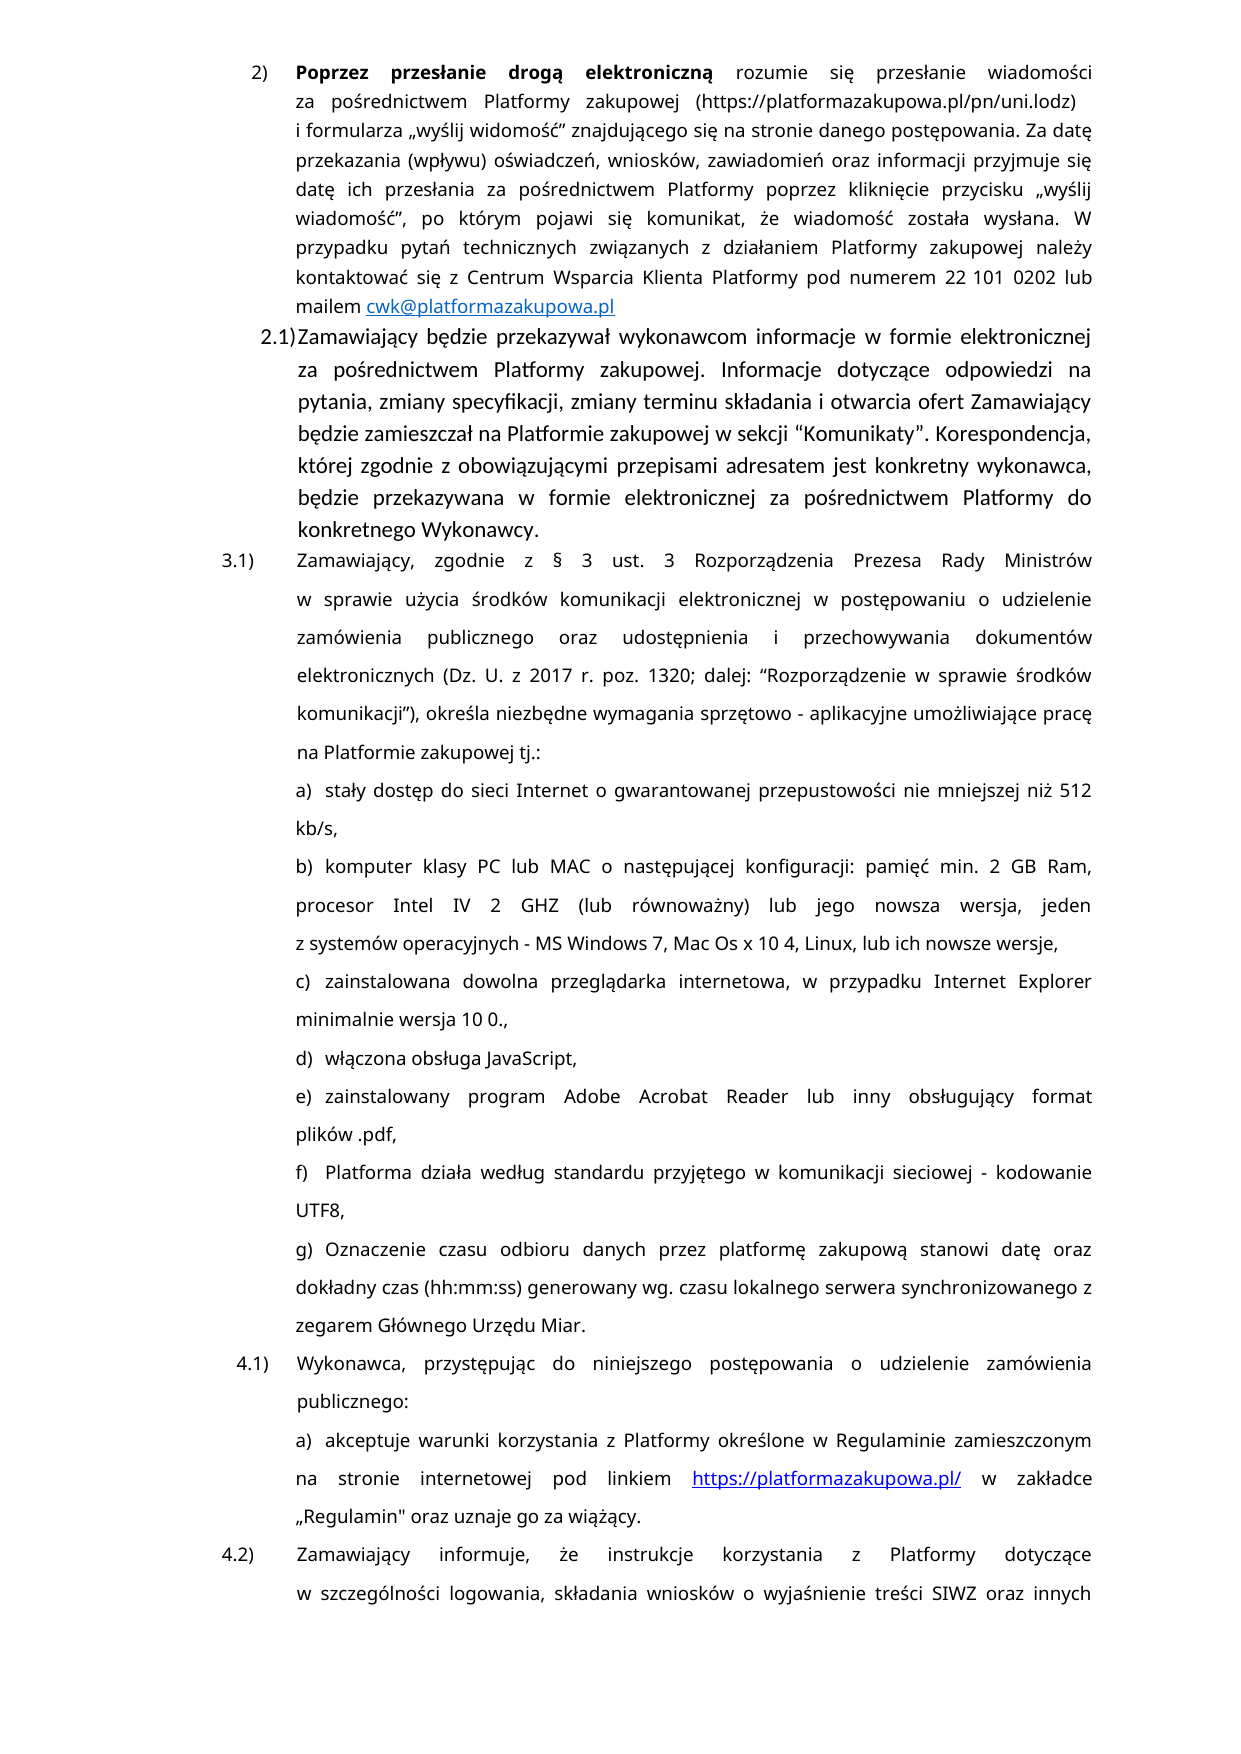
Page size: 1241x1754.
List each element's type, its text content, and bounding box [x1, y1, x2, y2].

list zainstalowany program Adobe Acrobat Reader lub inny obsługujący format plików .pdf, [295, 1083, 1093, 1147]
list stały dostęp do sieci Internet o gwarantowanej przepustowości nie mniejszej niż 512 kb/s, [295, 777, 1093, 841]
list Wykonawca, przystępując do niniejszego postępowania o udzielenie zamówienia publicznego: [236, 1351, 1093, 1414]
list zainstalowana dowolna przeglądarka internetowa, w przypadku Internet Explorer minimalnie wersja 10 0., [295, 968, 1093, 1032]
list Oznaczenie czasu odbioru danych przez platformę zakupową stanowi datę oraz dokładny czas (hh:mm:ss) generowany wg. czasu lokalnego serwera synchronizowanego z zegarem Głównego Urzędu Miar. [295, 1236, 1093, 1338]
list akceptuje warunki korzystania z Platformy określone w Regulaminie zamieszczonym na stronie internetowej pod linkiem https://platformazakupowa.pl/ w zakładce „Regulamin" oraz uznaje go za wiążący. [295, 1427, 1093, 1529]
list Poprzez przesłanie drogą elektroniczną rozumie się przesłanie wiadomości za pośrednictwem Platformy zakupowej (https://platformazakupowa.pl/pn/uni.lodz) i formularza „wyślij widomość” znajdującego się na stronie danego postępowania. Za datę przekazania (wpływu) oświadczeń, wniosków, zawiadomień oraz informacji przyjmuje się datę ich przesłania za pośrednictwem Platformy poprzez kliknięcie przycisku „wyślij wiadomość”, po którym pojawi się komunikat, że wiadomość została wysłana. W przypadku pytań technicznych związanych z działaniem Platformy zakupowej należy kontaktować się z Centrum Wsparcia Klienta Platformy pod numerem 22 101 0202 lub mailem cwk@platformazakupowa.pl [251, 59, 1093, 319]
list Zamawiający, zgodnie z § 3 ust. 3 Rozporządzenia Prezesa Rady Ministrów w sprawie użycia środków komunikacji elektronicznej w postępowaniu o udzielenie zamówienia publicznego oraz udostępnienia i przechowywania dokumentów elektronicznych (Dz. U. z 2017 r. poz. 1320; dalej: “Rozporządzenie w sprawie środków komunikacji”), określa niezbędne wymagania sprzętowo - aplikacyjne umożliwiające pracę na Platformie zakupowej tj.: [222, 548, 1093, 764]
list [222, 1542, 1093, 1606]
list Zamawiający będzie przekazywał wykonawcom informacje w formie elektronicznej za pośrednictwem Platformy zakupowej. Informacje dotyczące odpowiedzi na pytania, zmiany specyfikacji, zmiany terminu składania i otwarcia ofert Zamawiający będzie zamieszczał na Platformie zakupowej w sekcji “Komunikaty”. Korespondencja, której zgodnie z obowiązującymi przepisami adresatem jest konkretny wykonawca, będzie przekazywana w formie elektronicznej za pośrednictwem Platformy do konkretnego Wykonawcy. [260, 322, 1093, 544]
list włączona obsługa JavaScript, [295, 1045, 1093, 1070]
list komputer klasy PC lub MAC o następującej konfiguracji: pamięć min. 2 GB Ram, procesor Intel IV 2 GHZ (lub równoważny) lub jego nowsza wersja, jeden z systemów operacyjnych - MS Windows 7, Mac Os x 10 4, Linux, lub ich nowsze wersje, [295, 854, 1093, 956]
list Platforma działa według standardu przyjętego w komunikacji sieciowej - kodowanie UTF8, [295, 1159, 1093, 1223]
